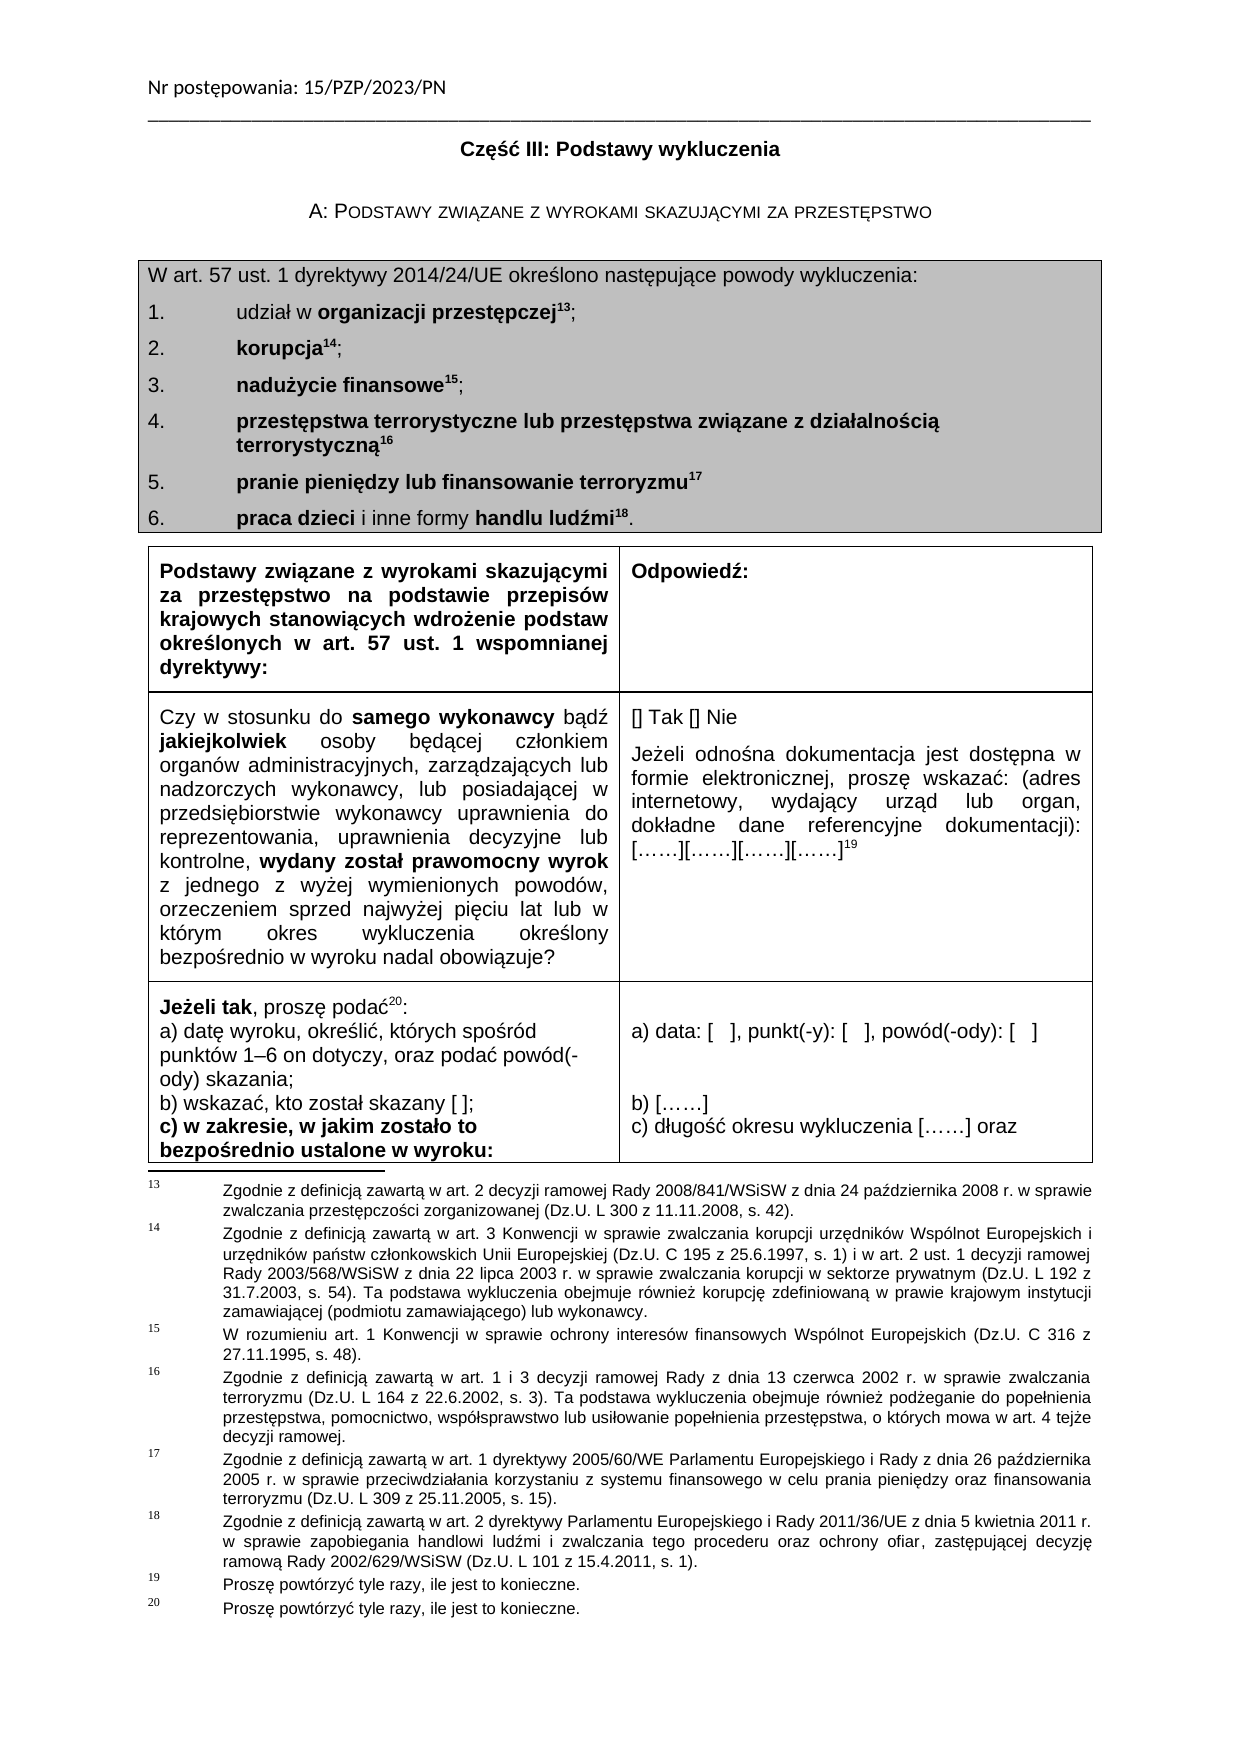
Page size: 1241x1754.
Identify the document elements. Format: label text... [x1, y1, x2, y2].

table_cell Jeżeli tak, proszę podać: a) datę wyroku, określić, których spośród punktów 1–6 on dotyczy, oraz podać powód(-ody) skazania; b) wskazać, kto został skazany [ ]; c) w zakresie, w jakim zostało to bezpośrednio ustalone w wyroku: [149, 982, 619, 1162]
text pranie pieniędzy lub finansowanie terroryzmu [139, 466, 1101, 493]
table_cell [] Tak [] Nie Jeżeli odnośna dokumentacja jest dostępna w formie elektronicznej, proszę wskazać: (adres internetowy, wydający urząd lub organ, dokładne dane referencyjne dokumentacji): [……][……][……][……] [620, 693, 1092, 981]
text korupcja; [139, 333, 1101, 360]
text W art. 57 ust. 1 dyrektywy 2014/24/UE określono następujące powody wykluczenia: [139, 261, 1101, 287]
table_cell Czy w stosunku do samego wykonawcy bądź jakiejkolwiek osoby będącej członkiem organów administracyjnych, zarządzających lub nadzorczych wykonawcy, lub posiadającej w przedsiębiorstwie wykonawcy uprawnienia do reprezentowania, uprawnienia decyzyjne lub kontrolne, wydany został prawomocny wyrok z jednego z wyżej wymienionych powodów, orzeczeniem sprzed najwyżej pięciu lat lub w którym okres wykluczenia określony bezpośrednio w wyroku nadal obowiązuje? [149, 693, 619, 981]
text nadużycie finansowe; [139, 369, 1101, 397]
title A: Podstawy związane z wyrokami skazującymi za przestępstwo [148, 199, 1093, 223]
list udział w organizacji przestępczej; [139, 297, 1101, 324]
table_header Podstawy związane z wyrokami skazującymi za przestępstwo na podstawie przepisów krajowych stanowiących wdrożenie podstaw określonych w art. 57 ust. 1 wspomnianej dyrektywy: [149, 547, 619, 691]
table_cell a) data: [ ], punkt(-y): [ ], powód(-ody): [ ] b) [……] c) długość okresu wykluczenia [……] oraz punkt(-y), którego(-ych) to dotyczy. Jeżeli odnośna dokumentacja jest dostępna w formie elektronicznej, proszę wskazać: (adres internetowy, wydający urząd lub organ, dokładne dane referencyjne dokumentacji): [……][……][……][……] [620, 982, 1092, 1162]
title Część III: Podstawy wykluczenia [148, 137, 1093, 161]
table_header Odpowiedź: [620, 547, 1092, 691]
text praca dzieci i inne formy handlu ludźmi. [139, 503, 1101, 532]
text przestępstwa terrorystyczne lub przestępstwa związane z działalnością terrorystyczną [139, 406, 1101, 457]
